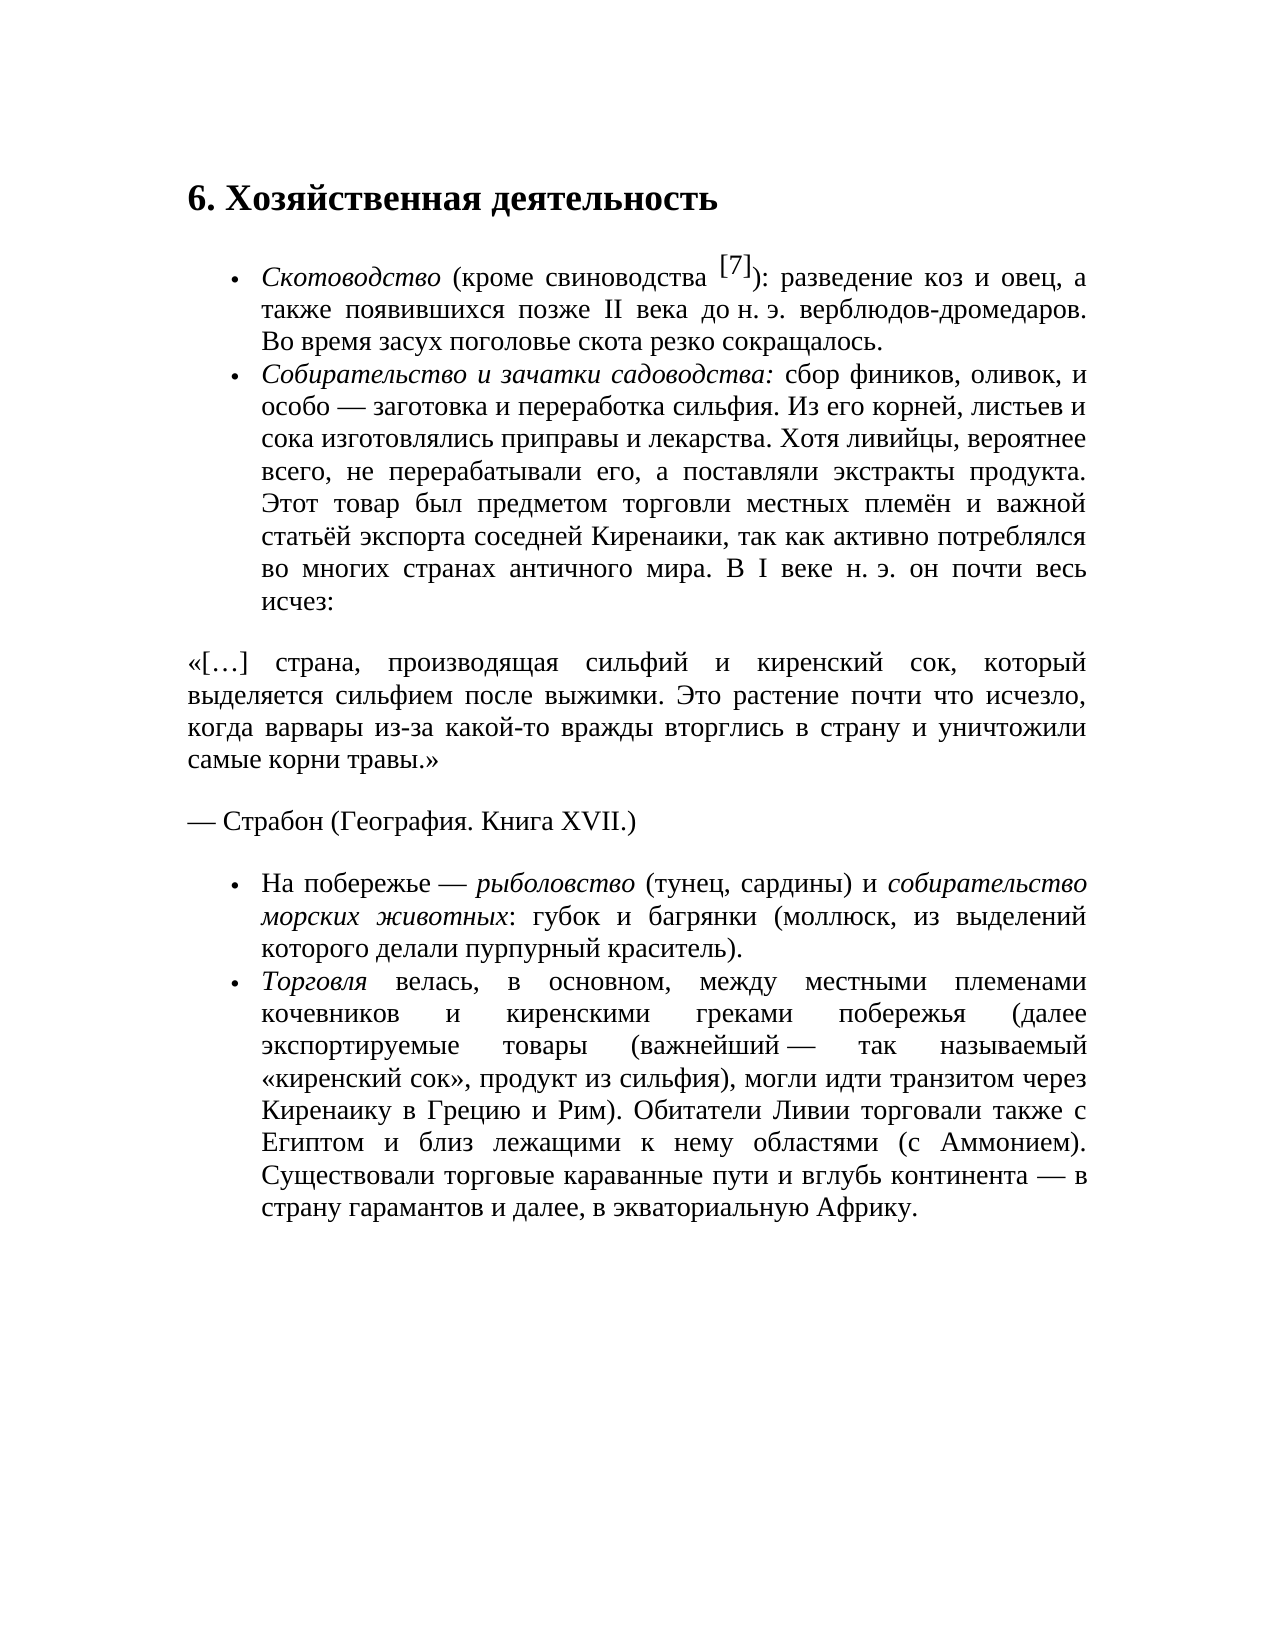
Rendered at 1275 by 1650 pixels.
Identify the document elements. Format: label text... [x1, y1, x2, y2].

list 6. Хозяйственная деятельность [187, 175, 1087, 218]
list Собирательство и зачатки садоводства: сбор фиников, оливок, и особо — заготовка и переработка сильфия. Из его корней, листьев и сока изготовлялись приправы и лекарства. Хотя ливийцы, вероятнее всего, не перерабатывали его, а поставляли экстракты продукта. Этот товар был предметом торговли местных племён и важной статьёй экспорта соседней Киренаики, так как активно потреблялся во многих странах античного мира. В I веке н. э. он почти весь исчез: [232, 357, 1087, 616]
text «[…] страна, производящая сильфий и киренский сок, который выделяется сильфием после выжимки. Это растение почти что исчезло, когда варвары из-за какой-то вражды вторглись в страну и уничтожили самые корни травы.» [187, 645, 1087, 775]
list Скотоводство (кроме свиноводства [7]): разведение коз и овец, а также появившихся позже II века до н. э. верблюдов-дромедаров. Во время засух поголовье скота резко сокращалось. [232, 248, 1087, 357]
list Торговля велась, в основном, между местными племенами кочевников и киренскими греками побережья (далее экспортируемые товары (важнейший — так называемый «киренский сок», продукт из сильфия), могли идти транзитом через Киренаику в Грецию и Рим). Обитатели Ливии торговали также с Египтом и близ лежащими к нему областями (с Аммонием). Существовали торговые караванные пути и вглубь континента — в страну гарамантов и далее, в экваториальную Африку. [232, 963, 1087, 1223]
text — Страбон (География. Книга XVII.) [187, 804, 1087, 837]
list На побережье — рыболовство (тунец, сардины) и собирательство морских животных: губок и багрянки (моллюск, из выделений которого делали пурпурный краситель). [232, 866, 1087, 963]
